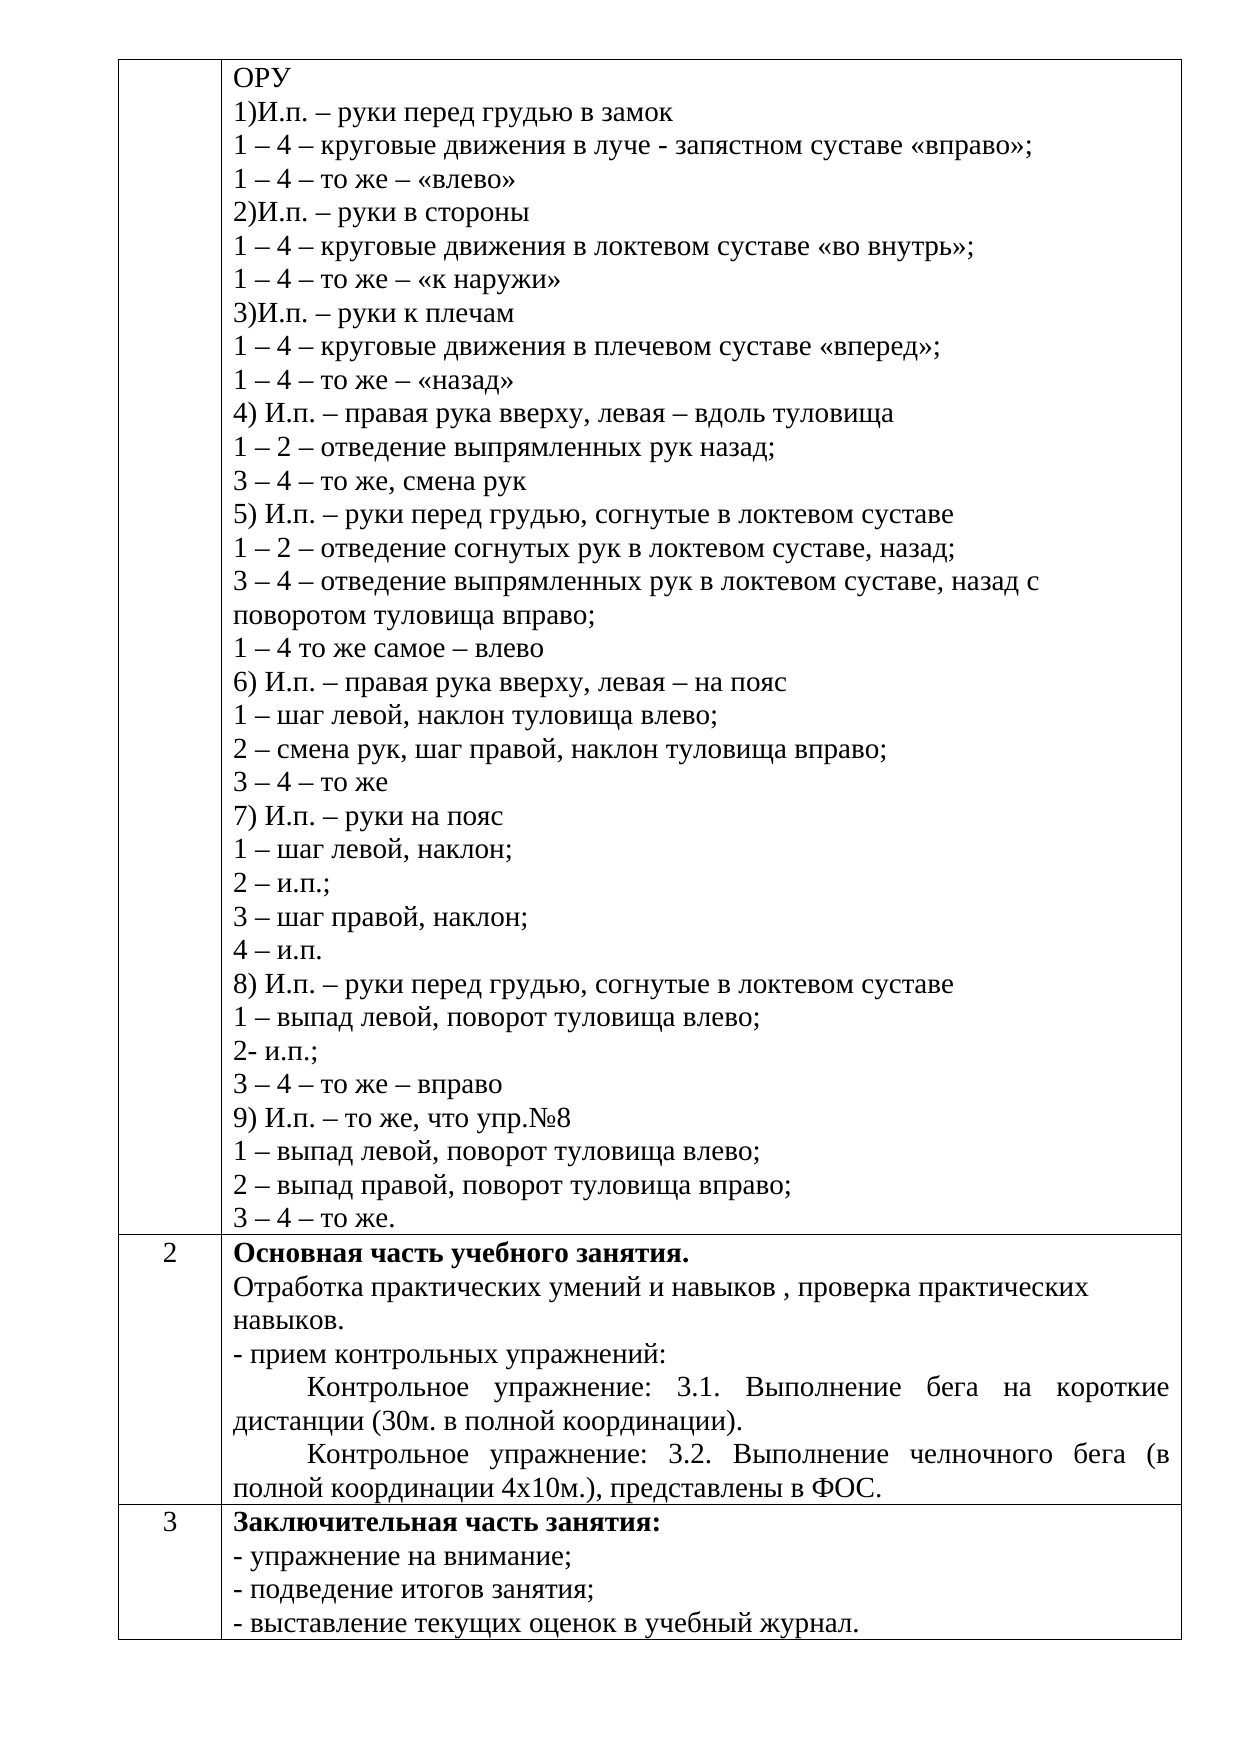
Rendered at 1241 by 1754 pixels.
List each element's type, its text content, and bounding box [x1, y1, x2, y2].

table_cell 3 [119, 1505, 221, 1639]
table_cell 2 [119, 1235, 221, 1503]
table_cell Основная часть учебного занятия. Отработка практических умений и навыков , проверка практических навыков. - прием контрольных упражнений: Контрольное упражнение: 3.1. Выполнение бега на короткие дистанции (30м. в полной координации). Контрольное упражнение: 3.2. Выполнение челночного бега (в полной координации 4x10м.), представлены в ФОС. [222, 1235, 1181, 1503]
table_cell Заключительная часть занятия: - упражнение на внимание; - подведение итогов занятия; - выставление текущих оценок в учебный журнал. [222, 1505, 1181, 1639]
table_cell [222, 60, 1181, 1234]
table_cell 1 [119, 60, 221, 1234]
